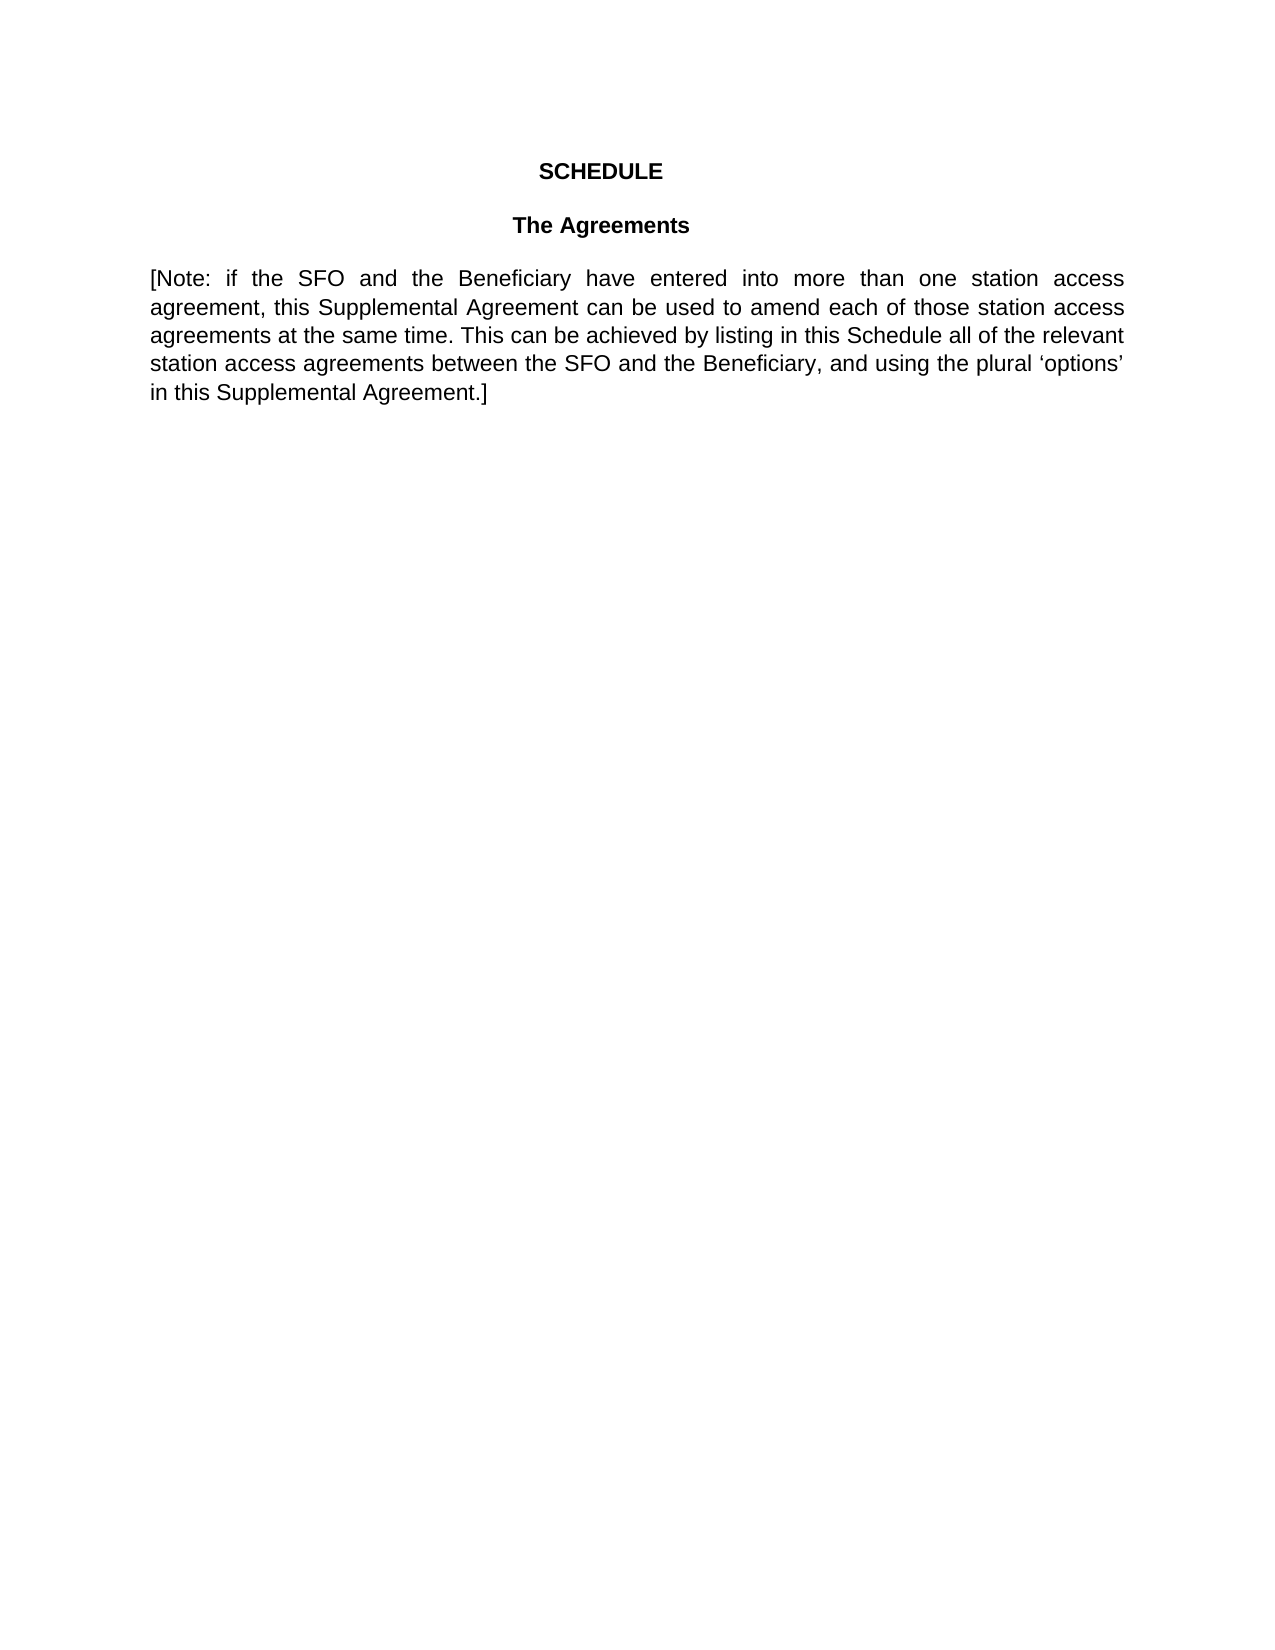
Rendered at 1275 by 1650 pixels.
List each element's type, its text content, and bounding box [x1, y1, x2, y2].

text [Note: if the SFO and the Beneficiary have entered into more than one station access agreement, this Supplemental Agreement can be used to amend each of those station access agreements at the same time. This can be achieved by listing in this Schedule all of the relevant station access agreements between the SFO and the Beneficiary, and using the plural ‘options’ in this Supplemental Agreement.] [150, 265, 1125, 405]
text The Agreements [150, 212, 1052, 238]
text SCHEDULE [150, 158, 1052, 185]
